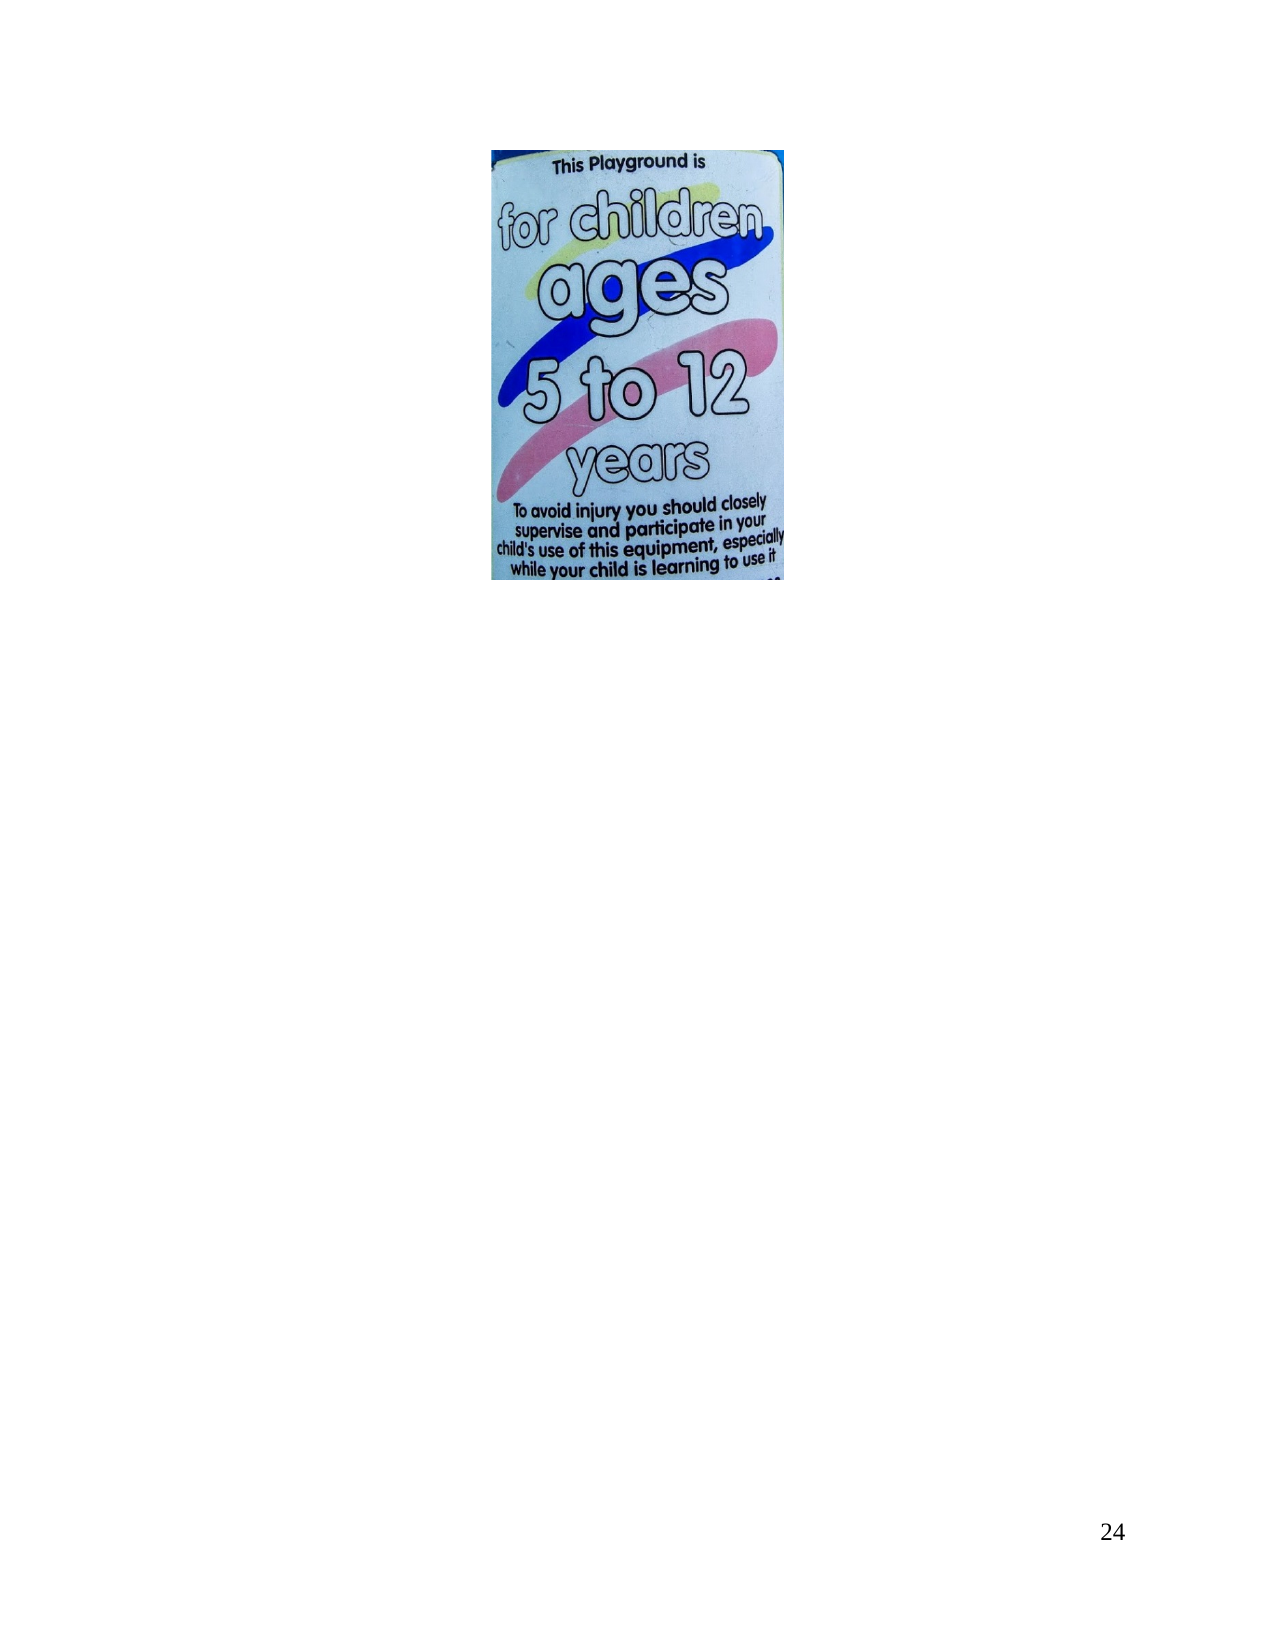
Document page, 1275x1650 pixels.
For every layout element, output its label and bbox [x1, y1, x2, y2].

picture [491, 150, 784, 580]
